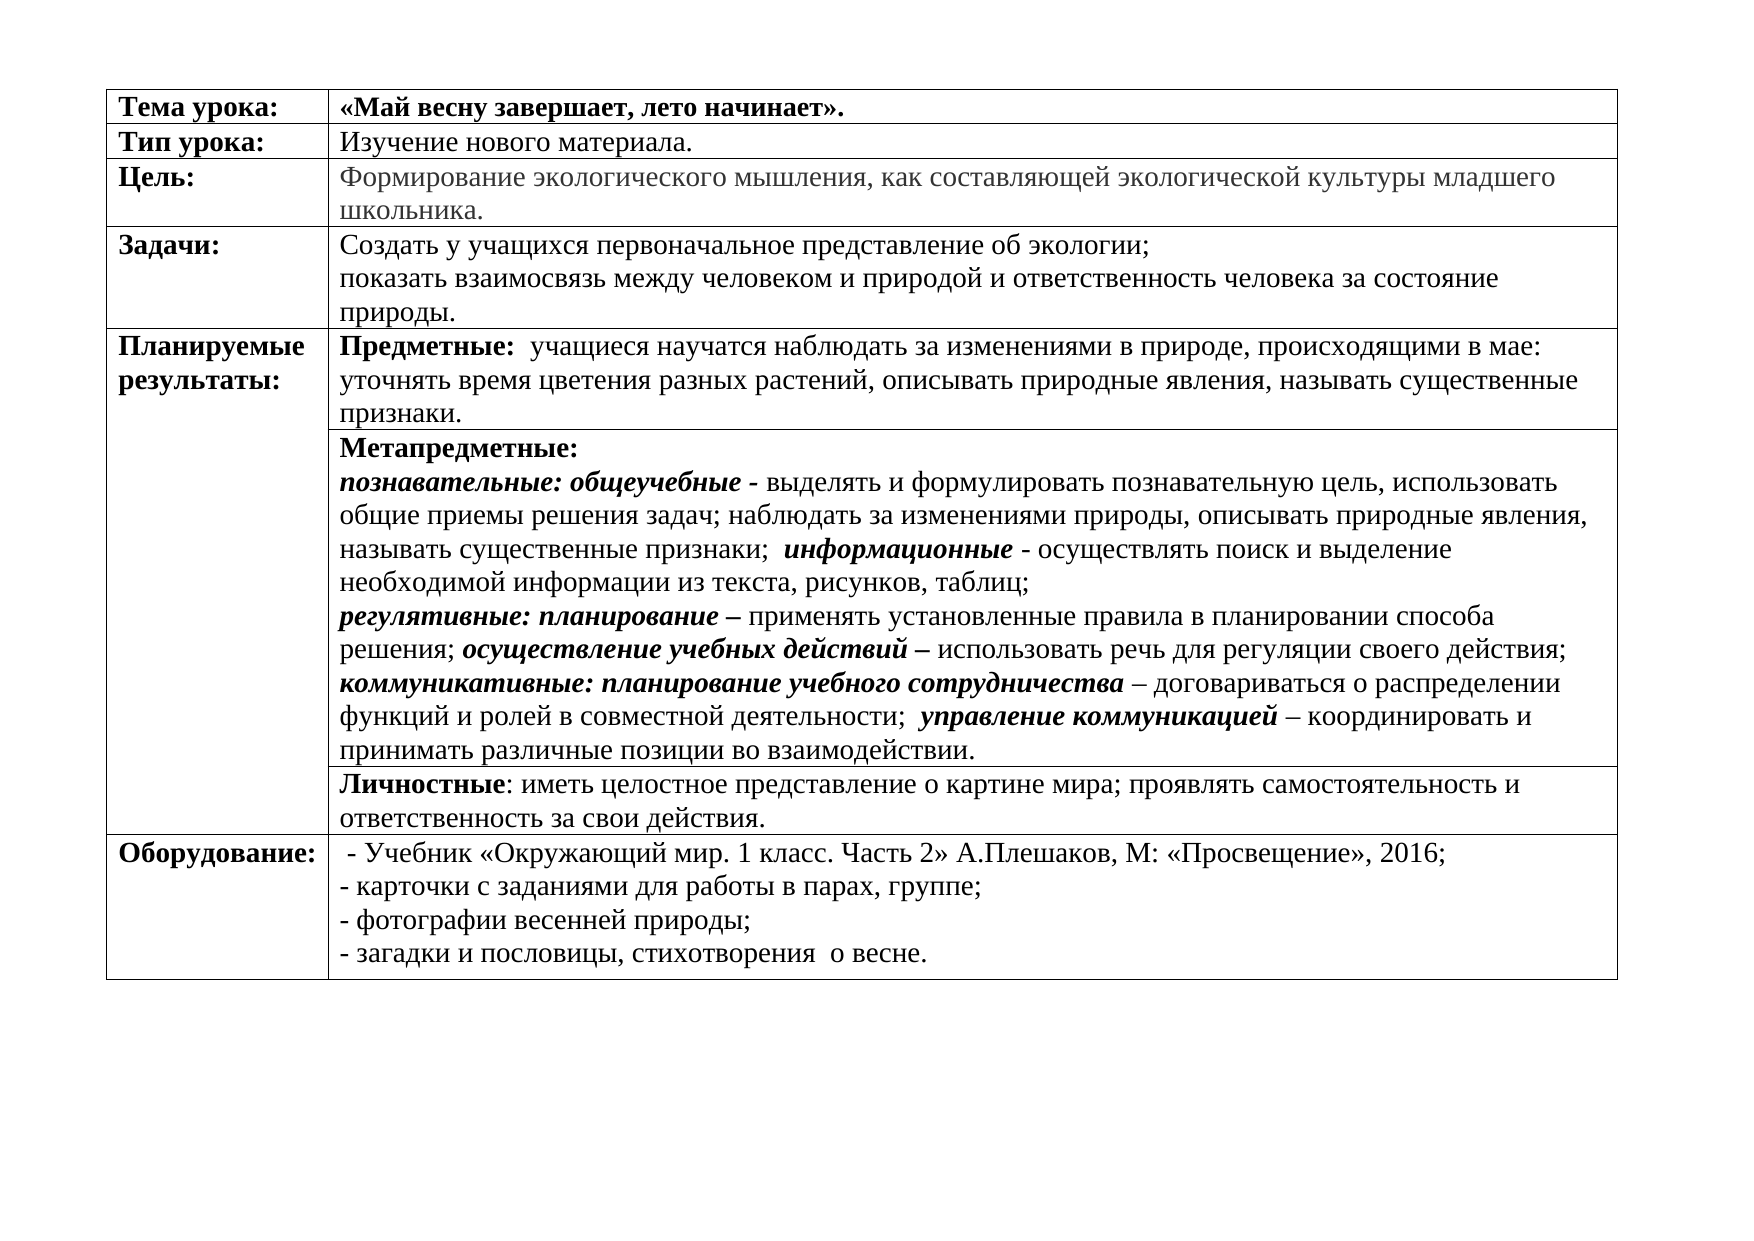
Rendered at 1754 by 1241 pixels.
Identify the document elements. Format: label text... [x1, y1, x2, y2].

table_cell Создать у учащихся первоначальное представление об экологии; показать взаимосвязь между человеком и природой и ответственность человека за состояние природы. [329, 227, 1617, 327]
table_header Тема урока: [107, 90, 328, 123]
table_cell Тип урока: [107, 124, 328, 158]
table_cell Изучение нового материала. [329, 124, 1617, 158]
table_cell Планируемые результаты: [107, 329, 328, 834]
table_cell Предметные: учащиеся научатся наблюдать за изменениями в природе, происходящими в мае: уточнять время цветения разных растений, описывать природные явления, называть существенные признаки. [329, 329, 1617, 429]
table_cell Цель: [107, 159, 328, 226]
table_cell Формирование экологического мышления, как составляющей экологической культуры младшего школьника. [329, 159, 1617, 226]
table_cell Задачи: [107, 227, 328, 327]
table_cell Личностные: иметь целостное представление о картине мира; проявлять самостоятельность и ответственность за свои действия. [329, 767, 1617, 834]
table_cell Оборудование: [107, 835, 328, 979]
table_header «Май весну завершает, лето начинает». [329, 90, 1617, 123]
table_cell - Учебник «Окружающий мир. 1 класс. Часть 2» А.Плешаков, М: «Просвещение», 2016; - карточки с заданиями для работы в парах, группе; - фотографии весенней природы; - загадки и пословицы, стихотворения о весне. [329, 835, 1617, 979]
table_cell Метапредметные: познавательные: общеучебные - выделять и формулировать познавательную цель, использовать общие приемы решения задач; наблюдать за изменениями природы, описывать природные явления, называть существенные признаки; информационные - осуществлять поиск и выделение необходимой информации из текста, рисунков, таблиц; регулятивные: планирование – применять установленные правила в планировании способа решения; осуществление учебных действий – использовать речь для регуляции своего действия; коммуникативные: планирование учебного сотрудничества – договариваться о распределении функций и ролей в совместной деятельности; управление коммуникацией – координировать и принимать различные позиции во взаимодействии. [329, 430, 1617, 766]
